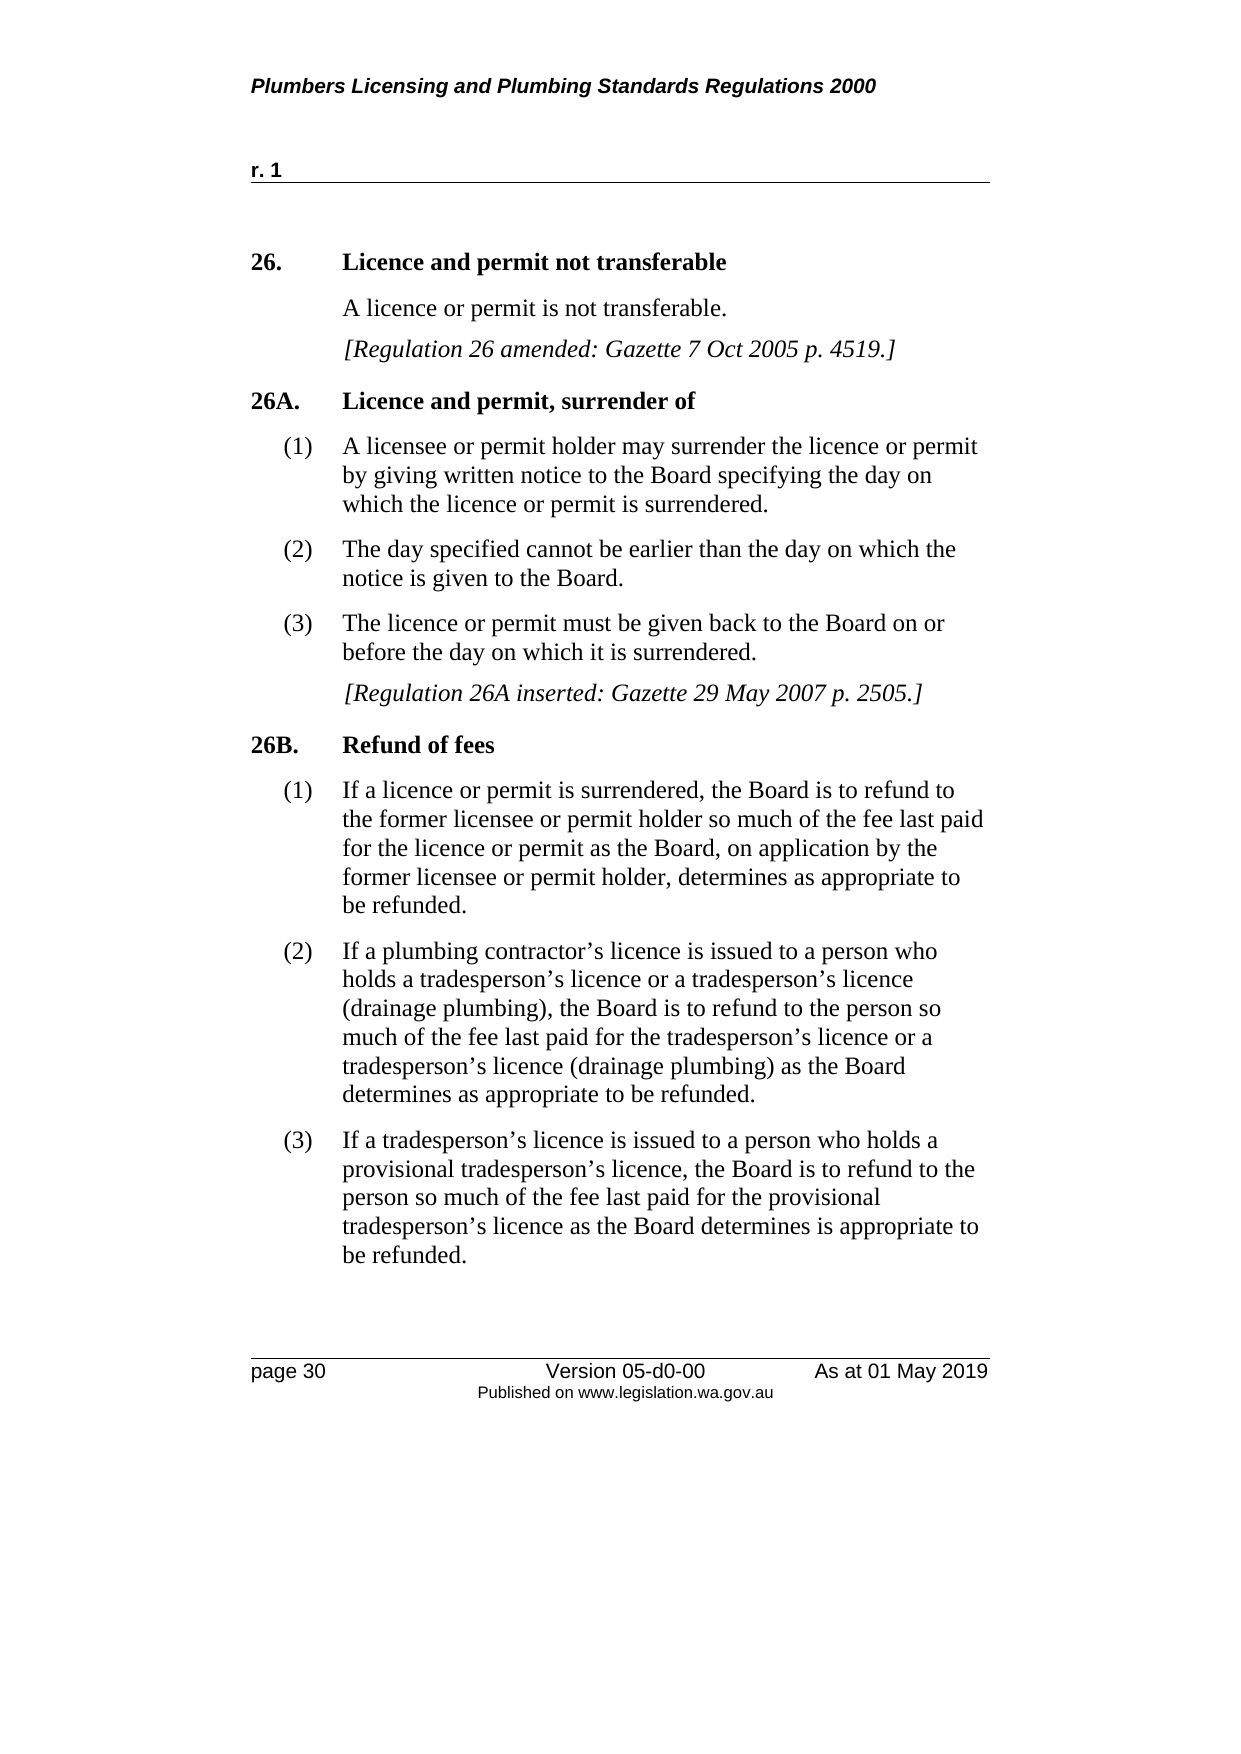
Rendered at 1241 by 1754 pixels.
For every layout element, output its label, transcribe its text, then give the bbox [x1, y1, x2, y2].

text (2) If a plumbing contractor’s licence is issued to a person who holds a tradesperson’s licence or a tradesperson’s licence (drainage plumbing), the Board is to refund to the person so much of the fee last paid for the tradesperson’s licence or a tradesperson’s licence (drainage plumbing) as the Board determines as appropriate to be refunded. [251, 936, 990, 1108]
subtitle 26A. Licence and permit, surrender of [251, 386, 990, 414]
text (3) The licence or permit must be given back to the Board on or before the day on which it is surrendered. [251, 608, 990, 666]
subtitle 26B. Refund of fees [251, 730, 990, 759]
text A licence or permit is not transferable. [251, 293, 990, 322]
subtitle 26. Licence and permit not transferable [251, 247, 990, 276]
text [Regulation 26A inserted: Gazette 29 May 2007 p. 2505.] [251, 678, 990, 707]
text [Regulation 26 amended: Gazette 7 Oct 2005 p. 4519.] [251, 334, 990, 363]
text (1) A licensee or permit holder may surrender the licence or permit by giving written notice to the Board specifying the day on which the licence or permit is surrendered. [251, 431, 990, 517]
text (2) The day specified cannot be earlier than the day on which the notice is given to the Board. [251, 534, 990, 592]
text (3) If a tradesperson’s licence is issued to a person who holds a provisional tradesperson’s licence, the Board is to refund to the person so much of the fee last paid for the provisional tradesperson’s licence as the Board determines is appropriate to be refunded. [251, 1125, 990, 1269]
text (1) If a licence or permit is surrendered, the Board is to refund to the former licensee or permit holder so much of the fee last paid for the licence or permit as the Board, on application by the former licensee or permit holder, determines as appropriate to be refunded. [251, 775, 990, 919]
